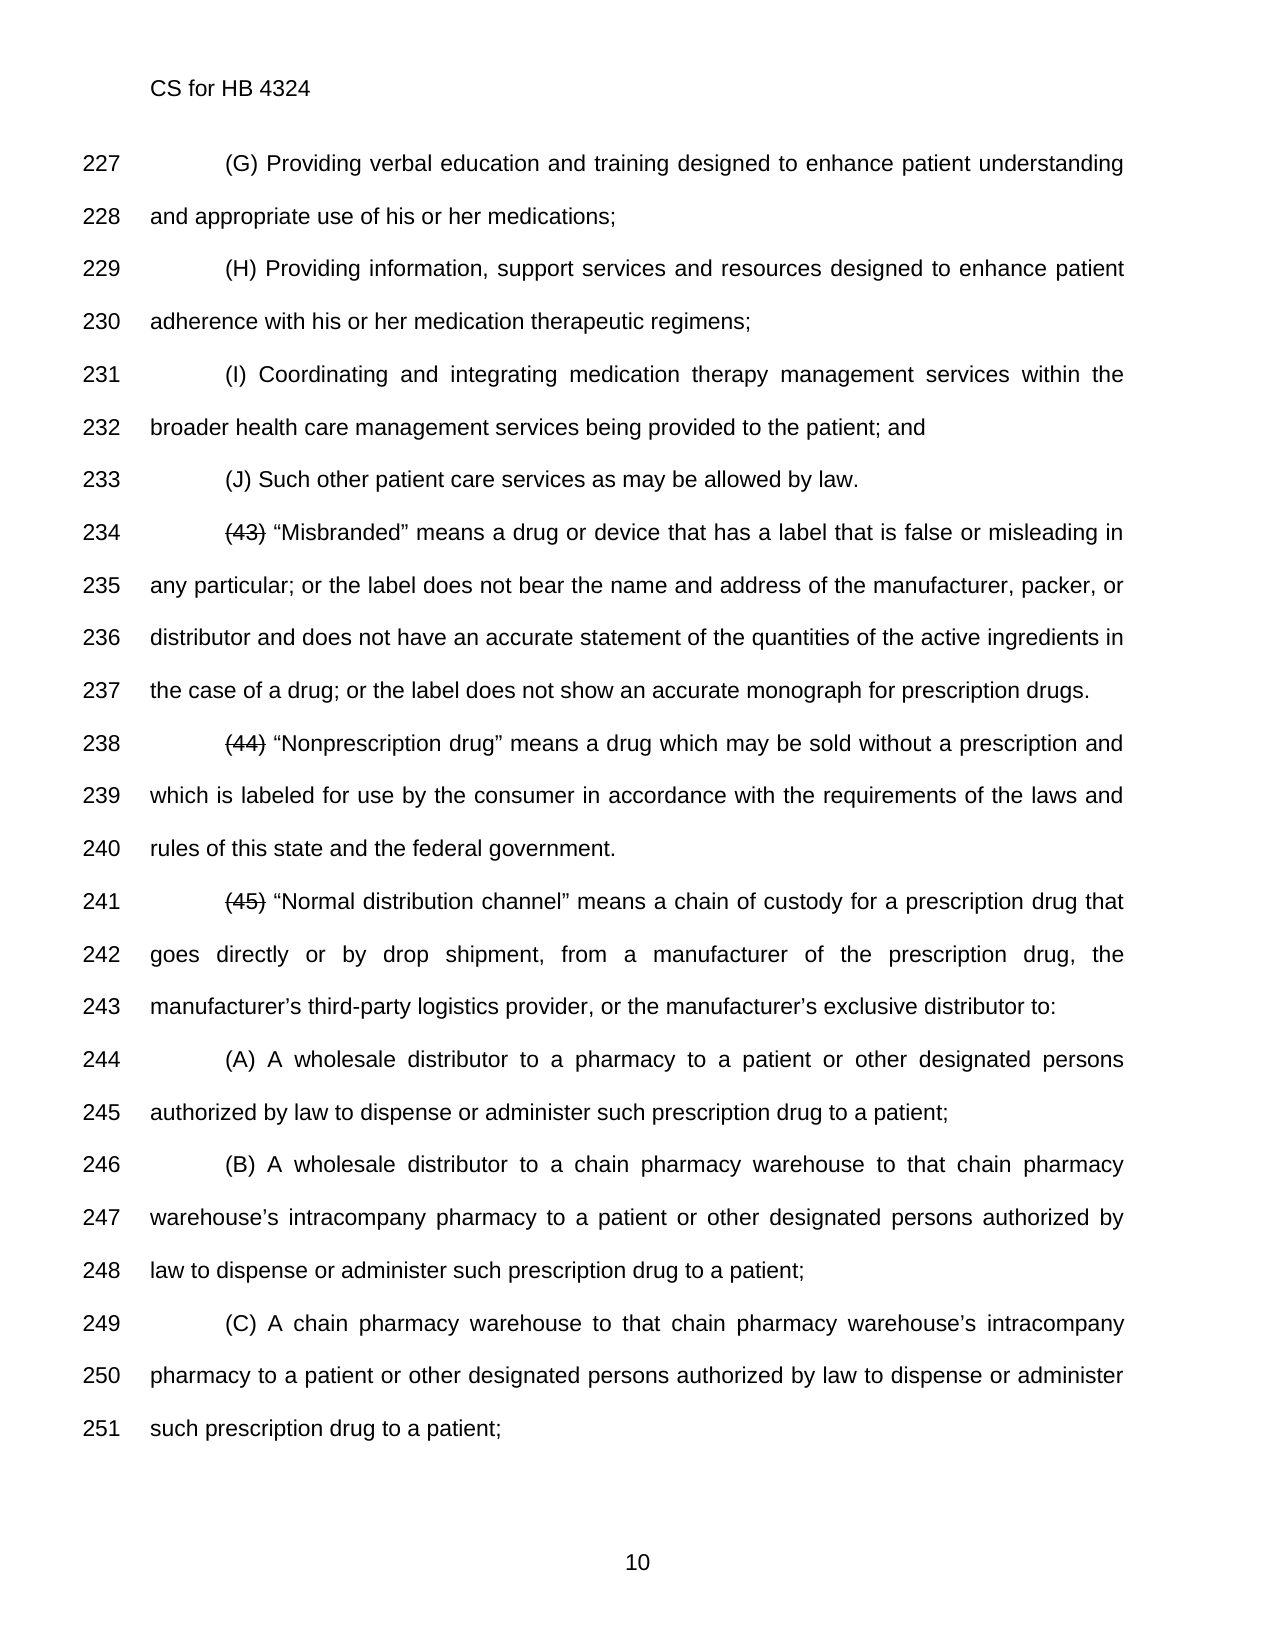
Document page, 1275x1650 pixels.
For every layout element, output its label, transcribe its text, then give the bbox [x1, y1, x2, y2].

text (B) A wholesale distributor to a chain pharmacy warehouse to that chain pharmacy warehouse’s intracompany pharmacy to a patient or other designated persons authorized by law to dispense or administer such prescription drug to a patient; [150, 1151, 1125, 1283]
text (G) Providing verbal education and training designed to enhance patient understanding and appropriate use of his or her medications; [150, 150, 1125, 229]
text (C) A chain pharmacy warehouse to that chain pharmacy warehouse’s intracompany pharmacy to a patient or other designated persons authorized by law to dispense or administer such prescription drug to a patient; [150, 1309, 1125, 1441]
text (I) Coordinating and integrating medication therapy management services within the broader health care management services being provided to the patient; and [150, 361, 1125, 440]
text (43) “Misbranded” means a drug or device that has a label that is false or misleading in any particular; or the label does not bear the name and address of the manufacturer, packer, or distributor and does not have an accurate statement of the quantities of the active ingredients in the case of a drug; or the label does not show an accurate monograph for prescription drugs. [150, 519, 1125, 703]
text (45) “Normal distribution channel” means a chain of custody for a prescription drug that goes directly or by drop shipment, from a manufacturer of the prescription drug, the manufacturer’s third-party logistics provider, or the manufacturer’s exclusive distributor to: [150, 888, 1125, 1020]
text (44) “Nonprescription drug” means a drug which may be sold without a prescription and which is labeled for use by the consumer in accordance with the requirements of the laws and rules of this state and the federal government. [150, 730, 1125, 862]
text (H) Providing information, support services and resources designed to enhance patient adherence with his or her medication therapeutic regimens; [150, 255, 1125, 334]
text (J) Such other patient care services as may be allowed by law. [150, 466, 1125, 493]
text (A) A wholesale distributor to a pharmacy to a patient or other designated persons authorized by law to dispense or administer such prescription drug to a patient; [150, 1046, 1125, 1125]
